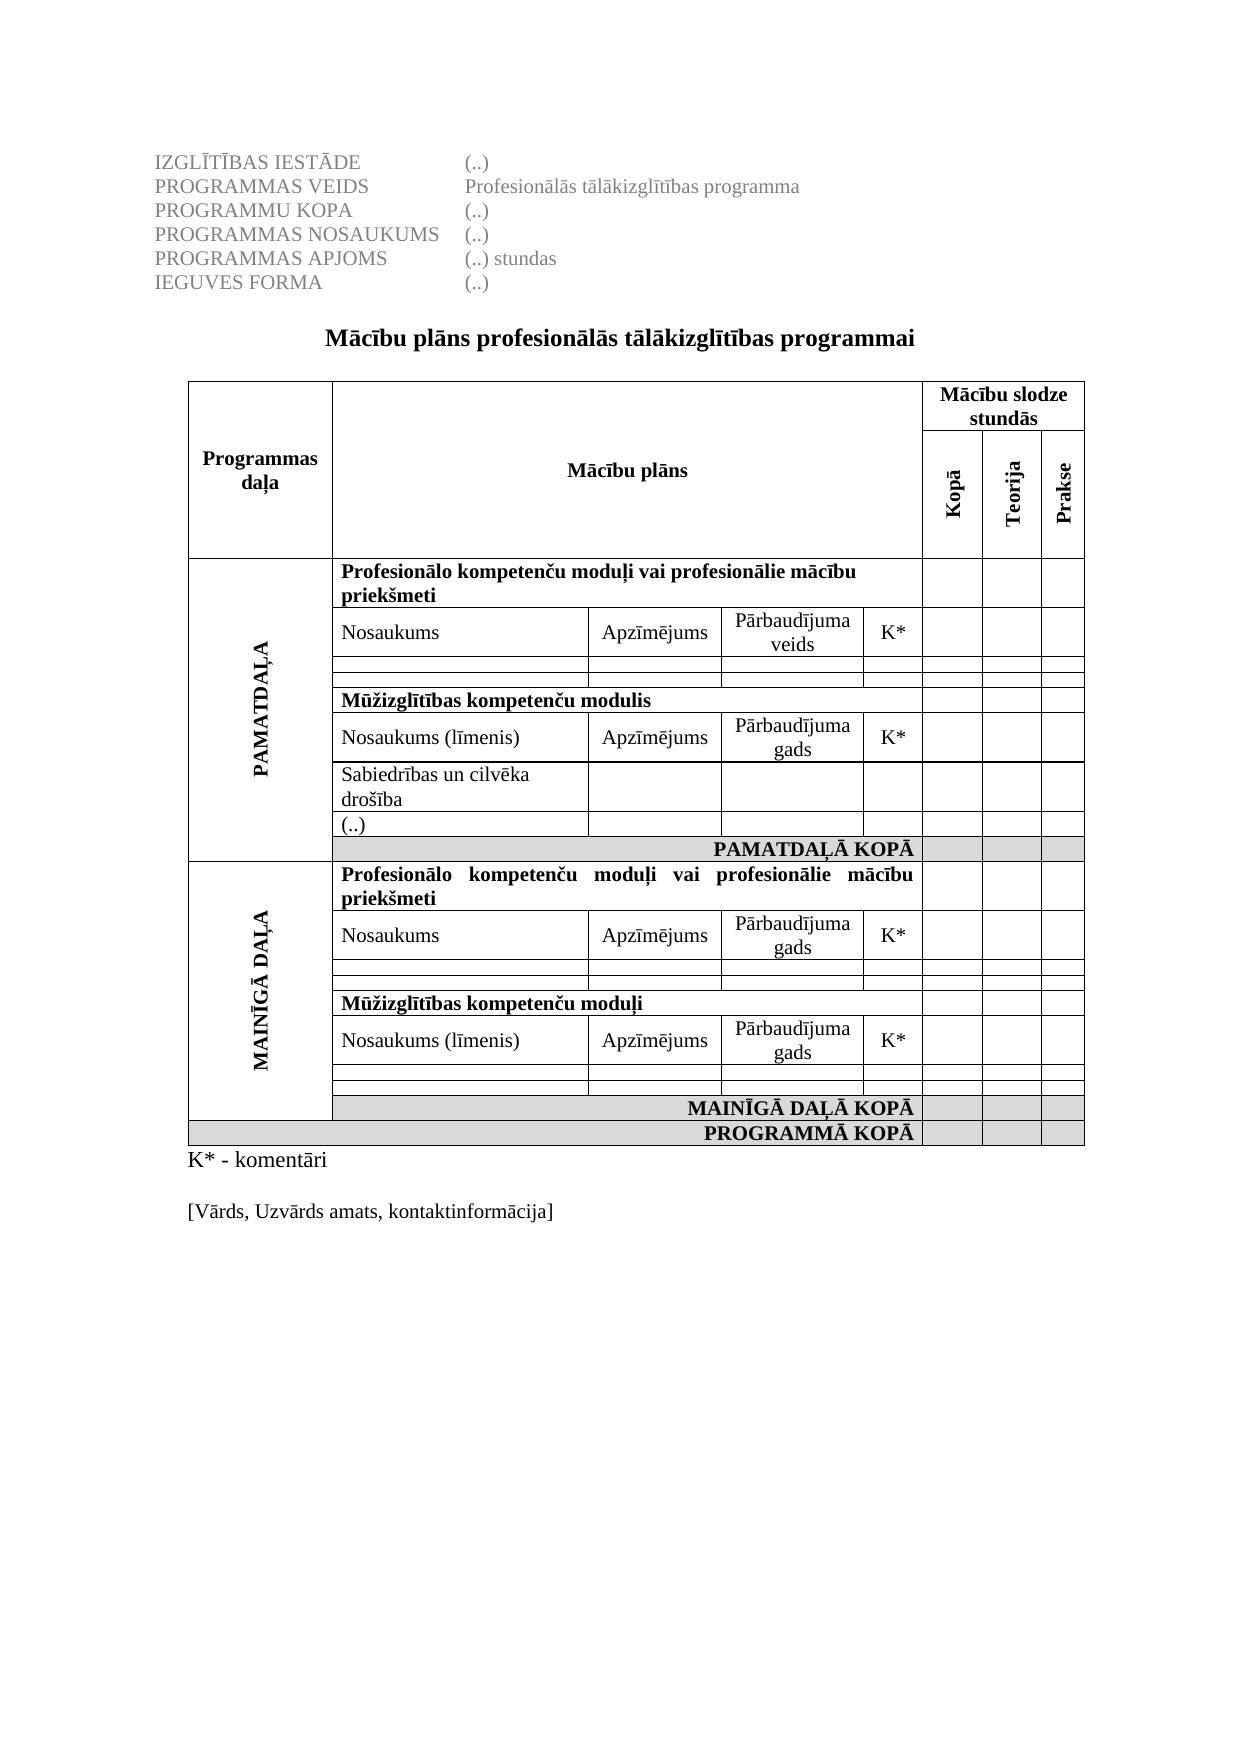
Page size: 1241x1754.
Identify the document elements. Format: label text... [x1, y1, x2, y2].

table_cell MAINĪGĀ DAĻA [189, 862, 332, 1120]
table_cell [722, 960, 863, 974]
table_cell [864, 657, 922, 672]
table_cell [333, 976, 588, 990]
table_cell MAINĪGĀ DAĻĀ KOPĀ [333, 1096, 922, 1120]
table_cell [722, 1081, 863, 1095]
table_cell Pārbaudījuma gads [722, 713, 863, 761]
table_cell [923, 837, 982, 861]
table_cell [722, 657, 863, 672]
table_cell [333, 657, 588, 672]
table_cell [722, 976, 863, 990]
table_cell [864, 1081, 922, 1095]
table_cell Pārbaudījuma veids [722, 608, 863, 656]
table_cell [589, 673, 721, 687]
table_cell [983, 673, 1041, 687]
table_cell PAMATDAĻA [189, 559, 332, 861]
table_cell [983, 991, 1041, 1015]
table_cell Sabiedrības un cilvēka drošība [333, 763, 588, 811]
table_cell [923, 657, 982, 672]
table_cell [983, 960, 1041, 974]
table_cell K* [864, 608, 922, 656]
table_cell [589, 960, 721, 974]
table_cell [983, 976, 1041, 990]
table_cell [983, 1096, 1041, 1120]
table_cell PROGRAMMĀ KOPĀ [189, 1121, 922, 1145]
table_cell [1042, 657, 1084, 672]
table_cell Nosaukums (līmenis) [333, 713, 588, 761]
table_cell [923, 559, 982, 607]
table_header Mācību plāns [333, 382, 922, 558]
table_cell [333, 960, 588, 974]
table_cell [1042, 837, 1084, 861]
table_cell [1042, 1065, 1084, 1079]
table_cell IEGUVES FORMA [143, 270, 453, 294]
table_cell Teorija [983, 431, 1041, 558]
table_cell [1042, 763, 1084, 811]
table_cell [983, 763, 1041, 811]
table_cell Pārbaudījuma gads [722, 1016, 863, 1064]
table_cell (..) stundas [453, 246, 1118, 270]
table_cell Profesionālās tālākizglītības programma [453, 174, 1118, 198]
table_cell (..) [333, 812, 588, 836]
table_cell (..) [453, 222, 1118, 246]
table_cell [1042, 960, 1084, 974]
table_cell [722, 673, 863, 687]
table_cell [722, 763, 863, 811]
table_cell [923, 911, 982, 959]
table_cell [983, 559, 1041, 607]
table_cell [923, 812, 982, 836]
table_cell [1042, 713, 1084, 761]
table_cell [983, 1081, 1041, 1095]
table_cell [589, 1065, 721, 1079]
table_cell Apzīmējums [589, 608, 721, 656]
table_cell (..) [453, 198, 1118, 222]
table_cell [983, 1016, 1041, 1064]
table_cell Apzīmējums [589, 713, 721, 761]
table_cell [864, 1065, 922, 1079]
table_cell [923, 862, 982, 910]
table_cell [589, 1081, 721, 1095]
table_cell [983, 862, 1041, 910]
table_cell [983, 837, 1041, 861]
table_cell [983, 657, 1041, 672]
table_header Mācību slodze stundās [923, 382, 1084, 430]
table_cell Nosaukums [333, 911, 588, 959]
table_cell [589, 763, 721, 811]
table_cell [1042, 559, 1084, 607]
table_cell K* [864, 911, 922, 959]
table_cell [923, 991, 982, 1015]
table_cell [923, 976, 982, 990]
text Mācību plāns profesionālās tālākizglītības programmai [187, 323, 1053, 352]
table_cell Profesionālo kompetenču moduļi vai profesionālie mācību priekšmeti [333, 862, 922, 910]
table_cell [983, 812, 1041, 836]
table_cell [923, 688, 982, 712]
table_cell PAMATDAĻĀ KOPĀ [333, 837, 922, 861]
table_cell [864, 960, 922, 974]
table_cell [864, 763, 922, 811]
table_cell [589, 657, 721, 672]
table_cell Profesionālo kompetenču moduļi vai profesionālie mācību priekšmeti [333, 559, 922, 607]
table_cell Prakse [1042, 431, 1084, 558]
table_cell Kopā [923, 431, 982, 558]
table_cell [333, 1065, 588, 1079]
text K* - komentāri [187, 1146, 1053, 1173]
text [Vārds, Uzvārds amats, kontaktinformācija] [187, 1199, 1053, 1223]
table_cell [1042, 991, 1084, 1015]
table_cell [983, 713, 1041, 761]
table_cell K* [864, 1016, 922, 1064]
table_cell PROGRAMMAS VEIDS [143, 174, 453, 198]
table_header Programmas daļa [189, 382, 332, 558]
table_cell [864, 812, 922, 836]
table_cell Mūžizglītības kompetenču moduļi [333, 991, 922, 1015]
table_cell [589, 976, 721, 990]
table_cell [1042, 1081, 1084, 1095]
table_cell [923, 608, 982, 656]
table_cell [923, 763, 982, 811]
table_cell [864, 976, 922, 990]
table_header (..) [453, 150, 1118, 174]
table_cell [1042, 812, 1084, 836]
table_cell [1042, 608, 1084, 656]
table_cell [983, 608, 1041, 656]
table_cell [333, 1081, 588, 1095]
table_cell Mūžizglītības kompetenču modulis [333, 688, 922, 712]
table_cell Nosaukums [333, 608, 588, 656]
table_cell [589, 812, 721, 836]
table_cell PROGRAMMU KOPA [143, 198, 453, 222]
table_cell [864, 673, 922, 687]
table_cell [1042, 862, 1084, 910]
table_cell [923, 960, 982, 974]
table_cell Apzīmējums [589, 911, 721, 959]
table_cell Pārbaudījuma gads [722, 911, 863, 959]
table_cell PROGRAMMAS APJOMS [143, 246, 453, 270]
table_cell PROGRAMMAS NOSAUKUMS [143, 222, 453, 246]
table_cell [1042, 1121, 1084, 1145]
table_cell [923, 1016, 982, 1064]
table_cell (..) [453, 270, 1118, 294]
table_cell [722, 1065, 863, 1079]
table_cell Apzīmējums [589, 1016, 721, 1064]
table_cell [983, 1065, 1041, 1079]
table_cell [722, 812, 863, 836]
table_cell [983, 911, 1041, 959]
table_cell [923, 713, 982, 761]
table_cell Nosaukums (līmenis) [333, 1016, 588, 1064]
table_cell K* [864, 713, 922, 761]
table_cell [923, 1081, 982, 1095]
table_cell [923, 1121, 982, 1145]
table_cell [1042, 688, 1084, 712]
table_header IZGLĪTĪBAS IESTĀDE [143, 150, 453, 174]
table_cell [983, 688, 1041, 712]
table_cell [923, 673, 982, 687]
table_cell [923, 1065, 982, 1079]
table_cell [333, 673, 588, 687]
table_cell [1042, 1096, 1084, 1120]
table_cell [1042, 1016, 1084, 1064]
table_cell [923, 1096, 982, 1120]
table_cell [1042, 911, 1084, 959]
table_cell [983, 1121, 1041, 1145]
table_cell [1042, 673, 1084, 687]
table_cell [1042, 976, 1084, 990]
